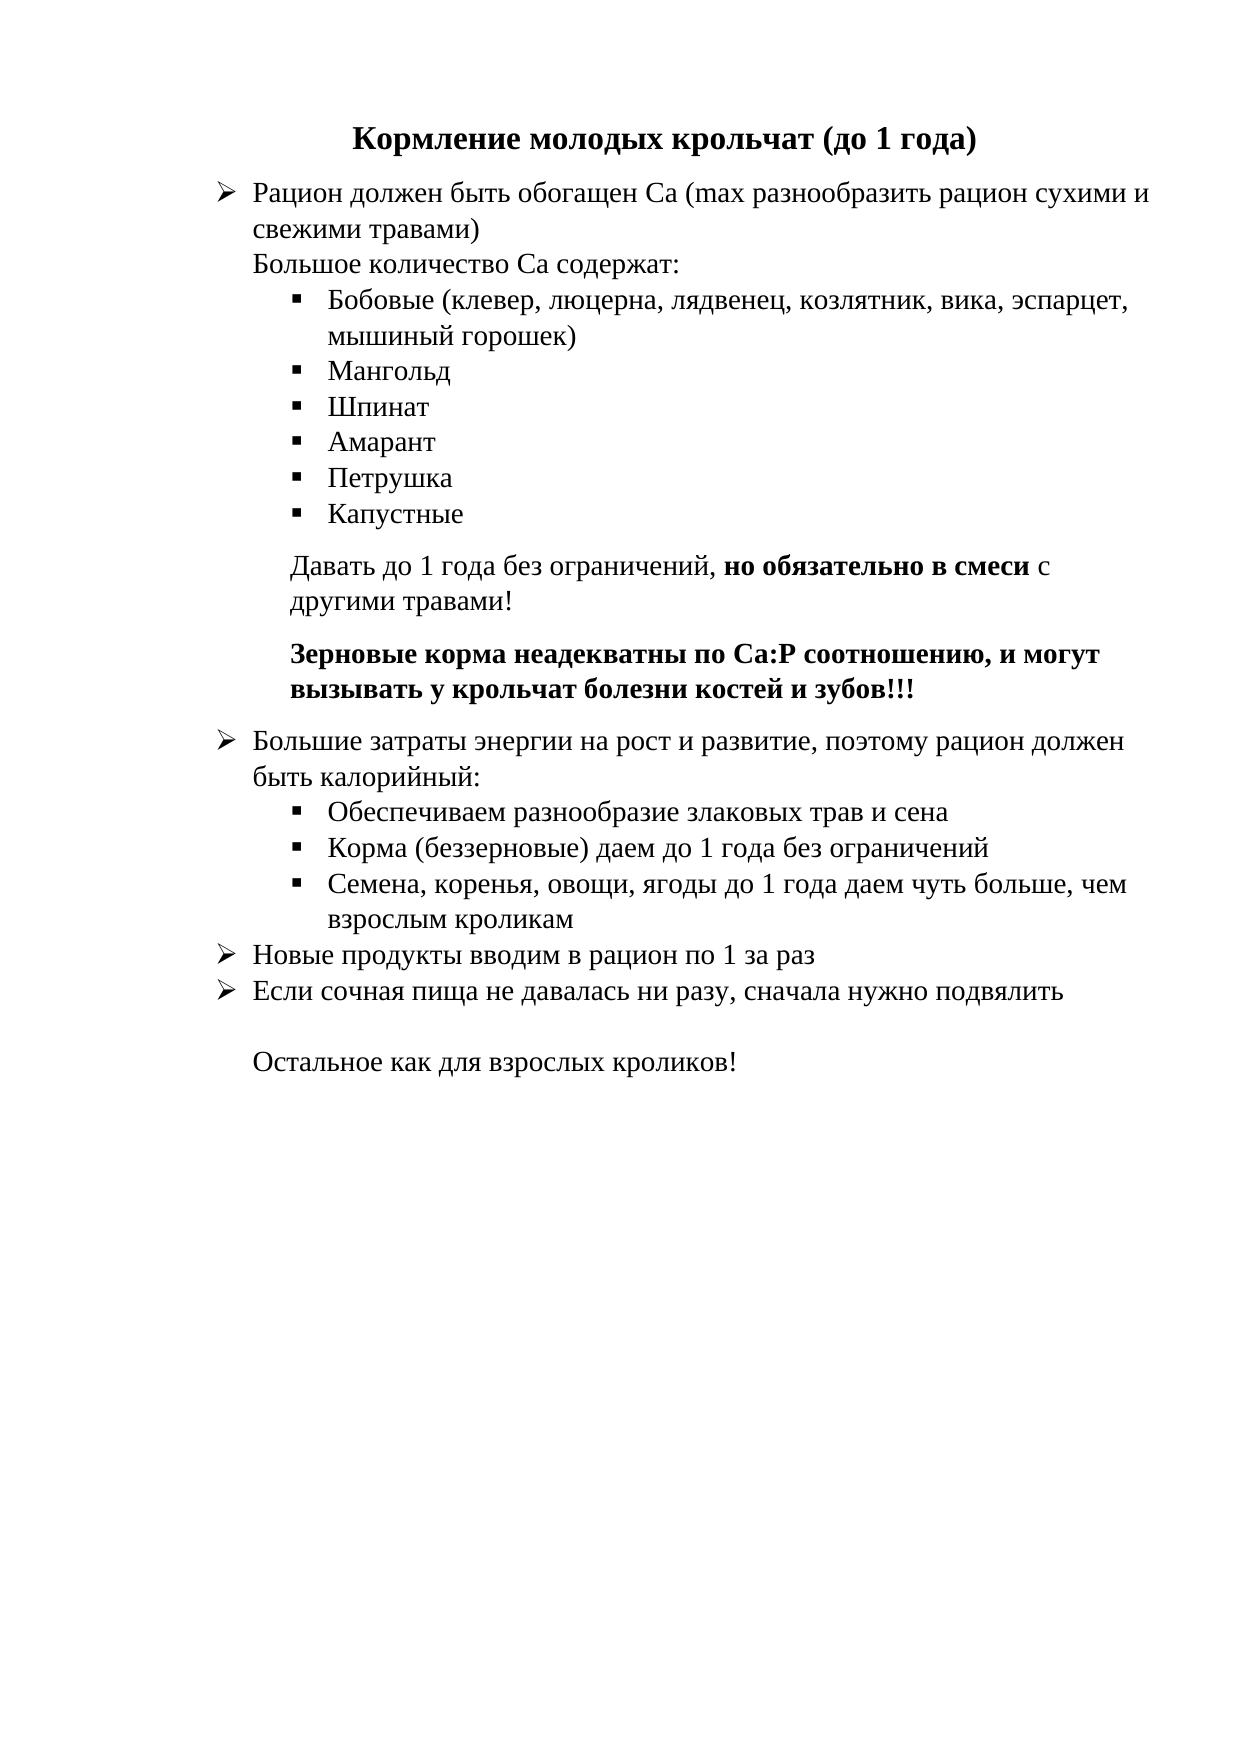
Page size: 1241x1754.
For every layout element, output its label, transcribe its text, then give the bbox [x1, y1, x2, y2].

list Амарант [290, 424, 1152, 458]
list Корма (беззерновые) даем до 1 года без ограничений [290, 830, 1152, 864]
text Кормление молодых крольчат (до 1 года) [177, 118, 1152, 156]
list Рацион должен быть обогащен Ca (max разнообразить рацион сухими и свежими травами) [215, 175, 1152, 244]
text Давать до 1 года без ограничений, но обязательно в смеси с другими травами! [290, 548, 1152, 617]
list Большое количество Ca содержат: [252, 247, 1152, 280]
list Бобовые (клевер, люцерна, лядвенец, козлятник, вика, эспарцет, мышиный горошек) [290, 282, 1152, 351]
list Остальное как для взрослых кроликов! [252, 1044, 1152, 1077]
list Семена, коренья, овощи, ягоды до 1 года даем чуть больше, чем взрослым кроликам [290, 866, 1152, 935]
list Обеспечиваем разнообразие злаковых трав и сена [290, 794, 1152, 828]
list Мангольд [290, 353, 1152, 387]
list Капустные [290, 496, 1152, 529]
list Шпинат [290, 389, 1152, 422]
list Если сочная пища не давалась ни разу, сначала нужно подвялить [215, 973, 1152, 1006]
list Большие затраты энергии на рост и развитие, поэтому рацион должен быть калорийный: [215, 723, 1152, 793]
list Новые продукты вводим в рацион по 1 за раз [215, 937, 1152, 971]
text Зерновые корма неадекватны по Ca:P соотношению, и могут вызывать у крольчат болезни костей и зубов!!! [290, 636, 1152, 705]
list Петрушка [290, 460, 1152, 494]
